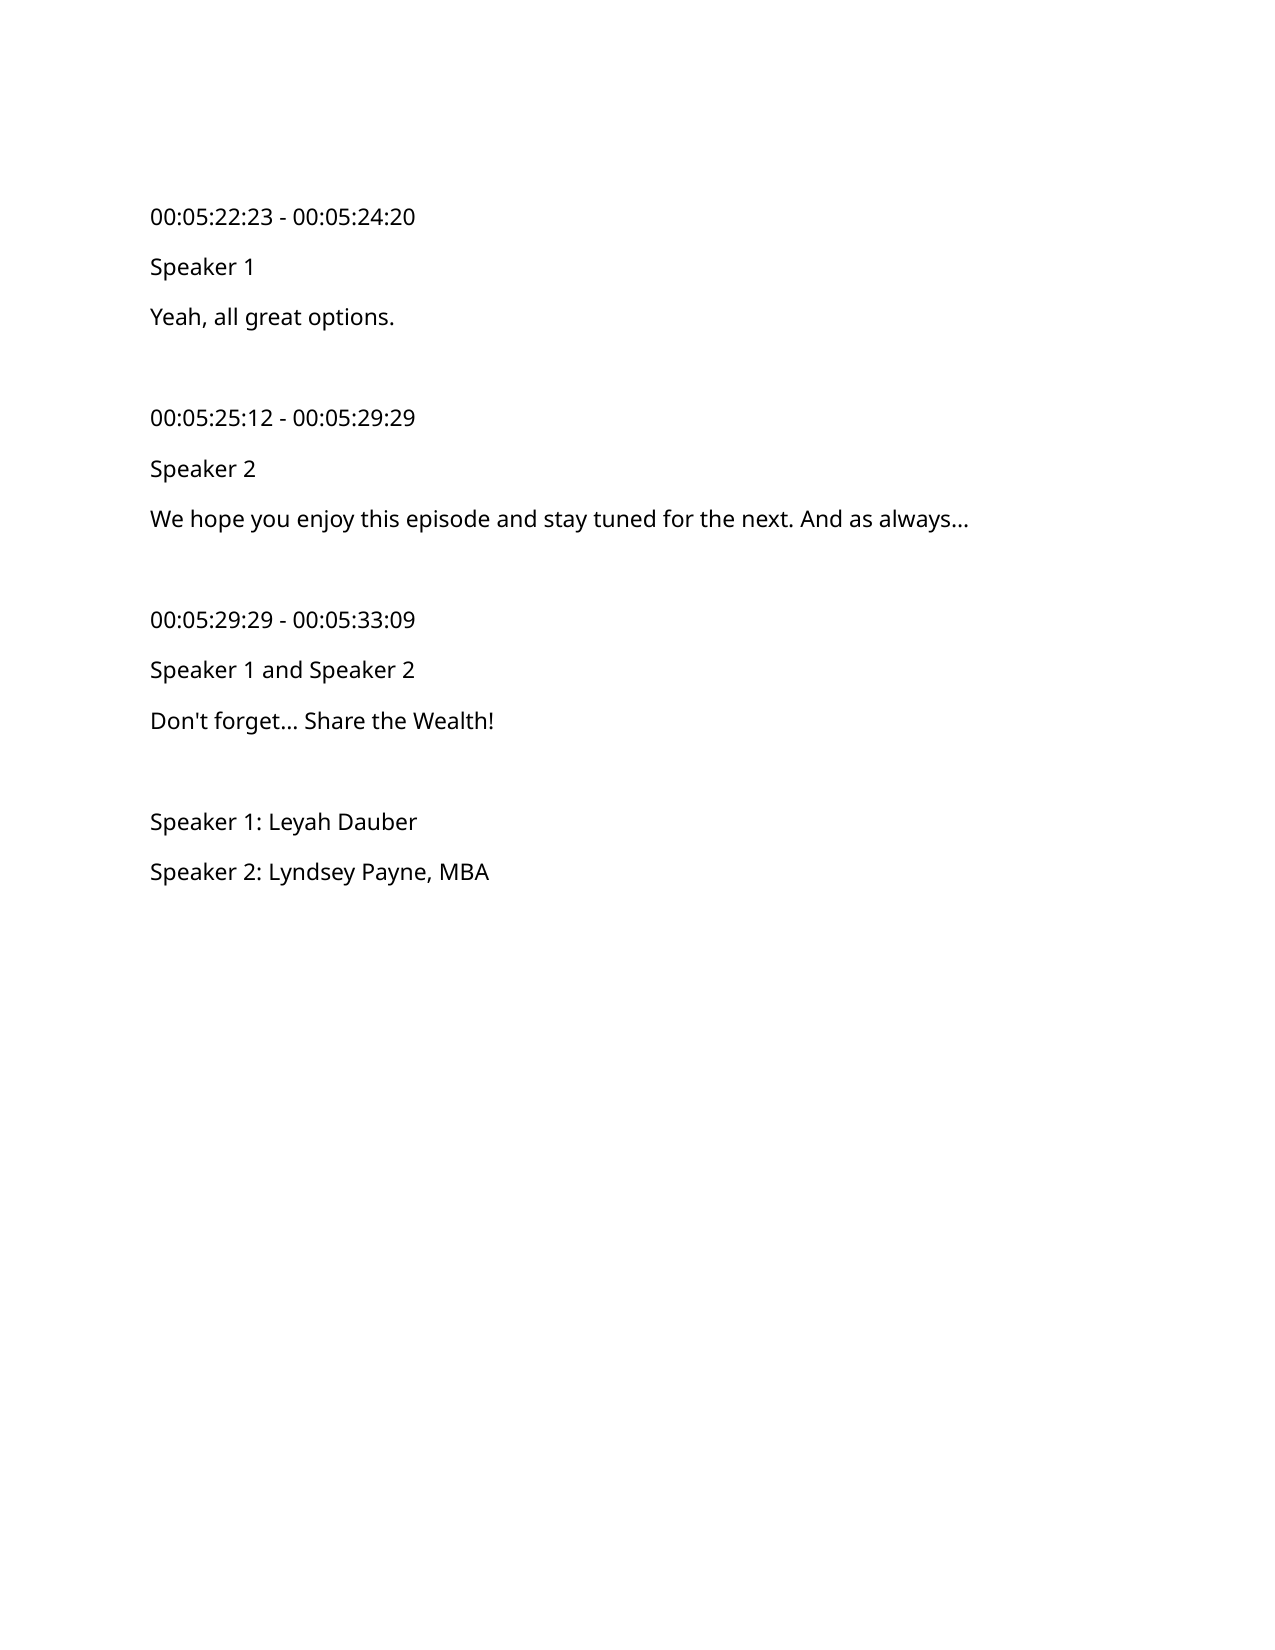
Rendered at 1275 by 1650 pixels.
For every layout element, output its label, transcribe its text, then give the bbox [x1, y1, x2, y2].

text We hope you enjoy this episode and stay tuned for the next. And as always… [150, 503, 1125, 534]
text Yeah, all great options. [150, 301, 1125, 332]
text Speaker 2: Lyndsey Payne, MBA [150, 856, 1125, 887]
text Speaker 1: Leyah Dauber [150, 805, 1125, 837]
text 00:05:22:23 - 00:05:24:20 [150, 200, 1125, 232]
text 00:05:25:12 - 00:05:29:29 [150, 402, 1125, 433]
text Don't forget… Share the Wealth! [150, 704, 1125, 736]
text Speaker 2 [150, 452, 1125, 484]
text Speaker 1 and Speaker 2 [150, 654, 1125, 685]
text Speaker 1 [150, 251, 1125, 282]
text 00:05:29:29 - 00:05:33:09 [150, 604, 1125, 635]
